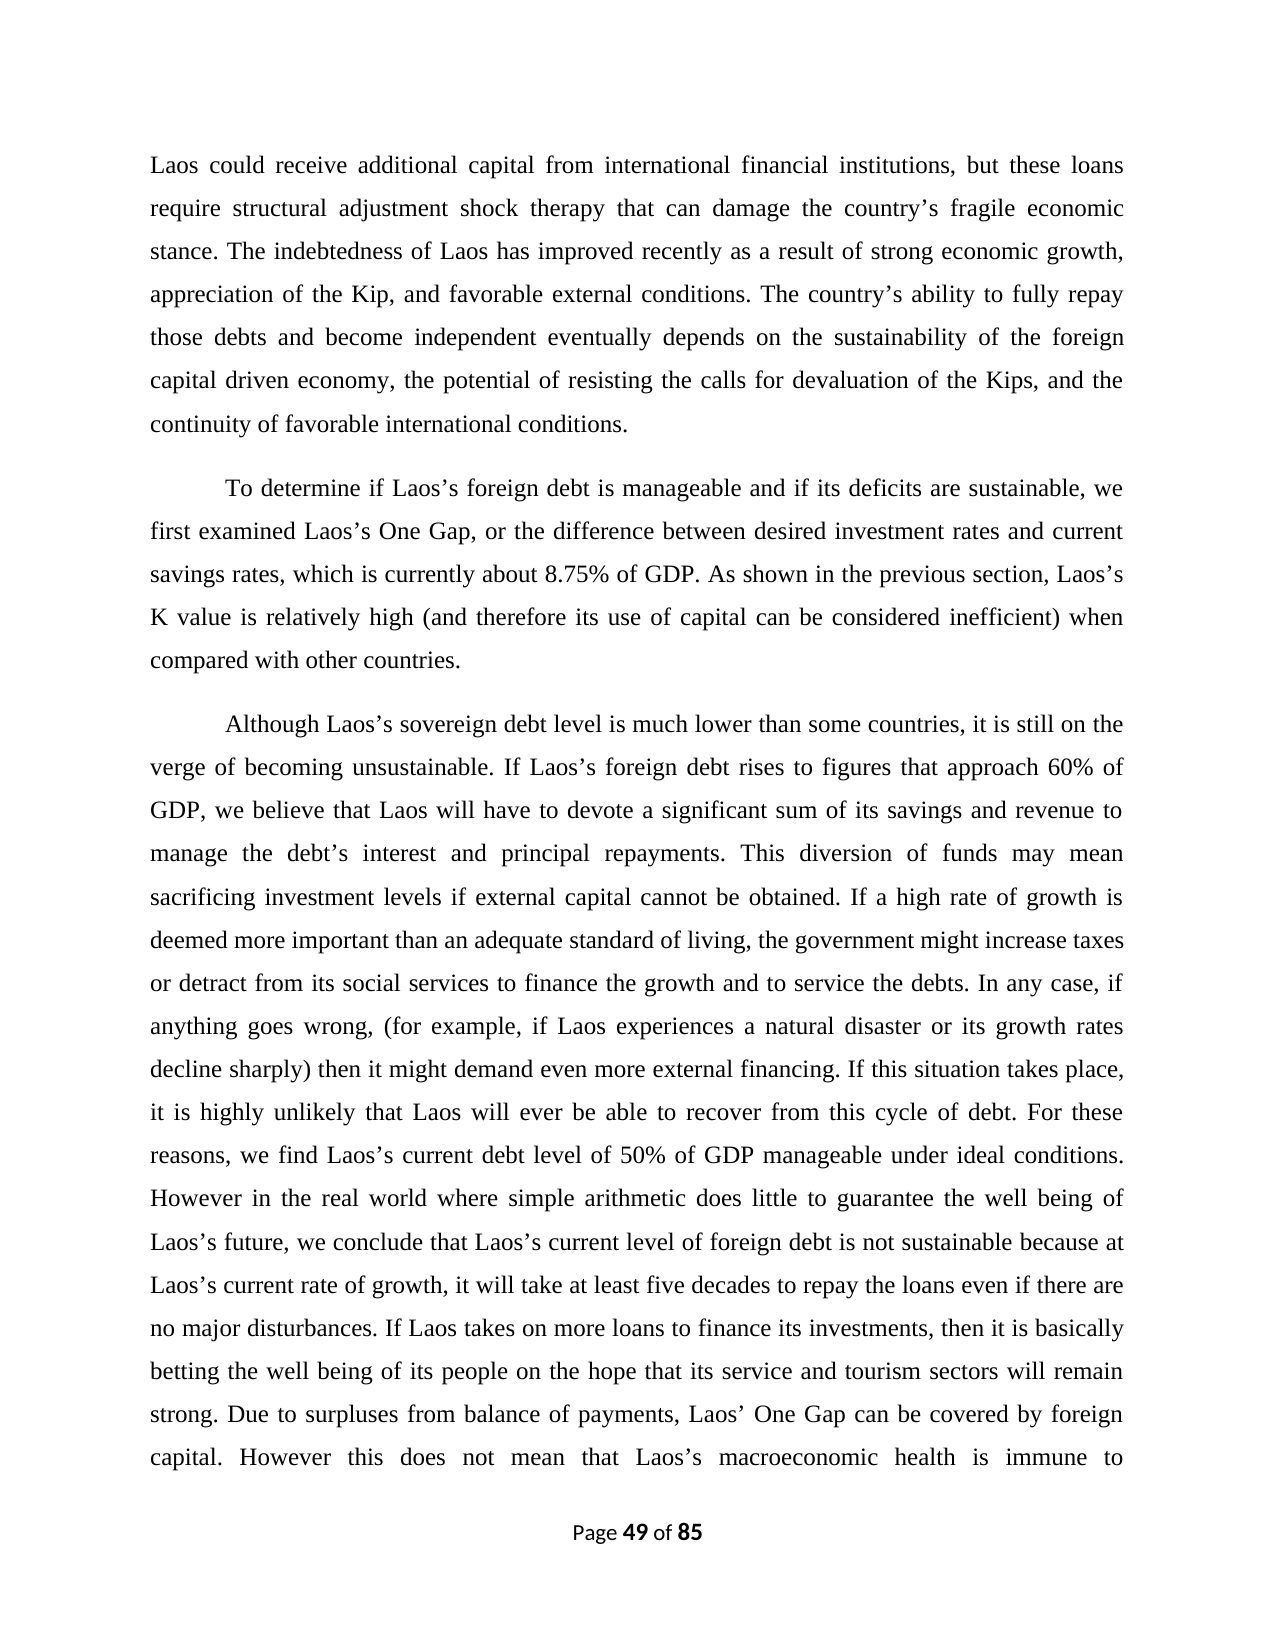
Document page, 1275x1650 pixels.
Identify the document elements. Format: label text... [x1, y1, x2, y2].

text To determine if Laos’s foreign debt is manageable and if its deficits are sustainable, we first examined Laos’s One Gap, or the difference between desired investment rates and current savings rates, which is currently about 8.75% of GDP. As shown in the previous section, Laos’s K value is relatively high (and therefore its use of capital can be considered inefficient) when compared with other countries. [150, 473, 1125, 674]
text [150, 709, 1125, 1471]
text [150, 150, 1125, 437]
